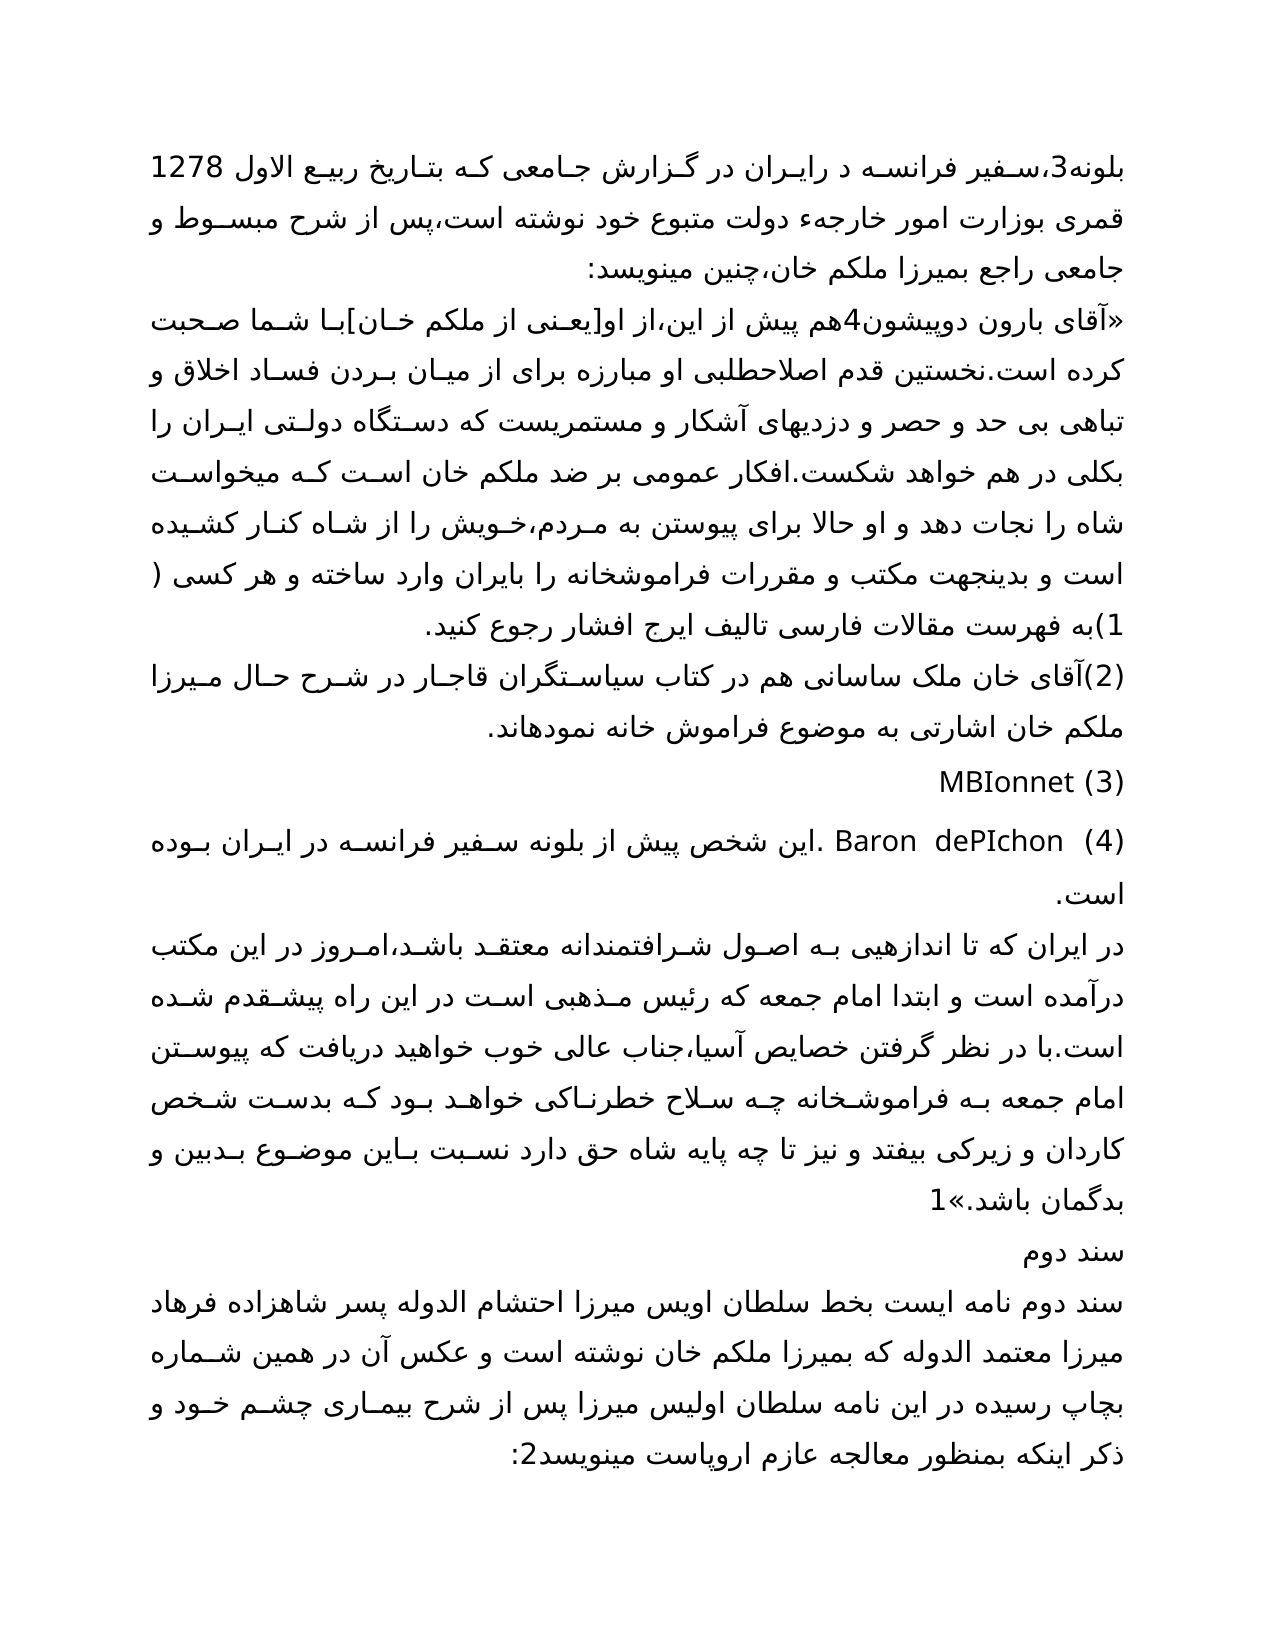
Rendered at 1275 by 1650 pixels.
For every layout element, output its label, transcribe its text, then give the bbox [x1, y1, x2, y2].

text در ایران که تا اندازه‏یی به اصول شرافتمندانه معتقد باشد،امروز در این مکتب درآمده است و ابتدا امام جمعه که رئیس مذهبی است در این راه پیشقدم شده است.با در نظر گرفتن خصایص‏ آسیا،جناب عالی خوب خواهید دریافت که پیوستن امام جمعه به فراموشخانه چه سلاح خطرناکی‏ خواهد بود که بدست شخص کاردان و زیرکی بیفتد و نیز تا چه پایه شاه حق دارد نسبت باین موضوع‏ بدبین و بدگمان باشد.»1 [150, 928, 1125, 1217]
text سند دوم نامه ایست بخط سلطان اویس میرزا احتشام الدوله پسر شاهزاده فرهاد میرزا معتمد الدوله که بمیرزا ملکم خان نوشته است و عکس آن در همین شماره بچاپ رسیده در این نامه‏ سلطان اولیس میرزا پس از شرح بیماری چشم خود و ذکر اینکه بمنظور معالجه عازم اروپاست‏ می‏نویسد2: [150, 1285, 1125, 1472]
text (4) Baron dePIchon .این شخص پیش‏ از بلونه سفیر فرانسه در ایران بوده است. [150, 821, 1125, 911]
text (3) MBIonnet [150, 761, 1125, 801]
text سند دوم [150, 1234, 1125, 1268]
text بلونه‏3،سفیر فرانسه د رایران در گزارش جامعی که بتاریخ ربیع الاول 1278 قمری‏ بوزارت امور خارجهء دولت متبوع خود نوشته است،پس از شرح مبسوط و جامعی راجع بمیرزا ملکم خان،چنین می‏نویسد: [150, 150, 1125, 286]
text (2)آقای خان ملک‏ ساسانی هم در کتاب سیاستگران قاجار در شرح حال میرزا ملکم خان اشارتی به موضوع فراموش‏ خانه نموده‏اند. [150, 659, 1125, 744]
text «آقای بارون دوپیشون‏4هم پیش از این،از او[یعنی از ملکم خان‏]با شما صحبت کرده‏ است.نخستین قدم اصلاح‏طلبی او مبارزه برای از میان بردن فساد اخلاق و تباهی بی حد و حصر و دزدی‏های آشکار و مستمریست که دستگاه دولتی ایران را بکلی در هم خواهد شکست.افکار عمومی‏ بر ضد ملکم خان است که میخواست شاه را نجات دهد و او حالا برای پیوستن به مردم،خویش را از شاه کنار کشیده است و بدینجهت مکتب و مقررات فراموش‏خانه را بایران وارد ساخته و هر کسی‏ (1)به فهرست مقالات فارسی تالیف ایرج افشار رجوع کنید. [150, 303, 1125, 642]
